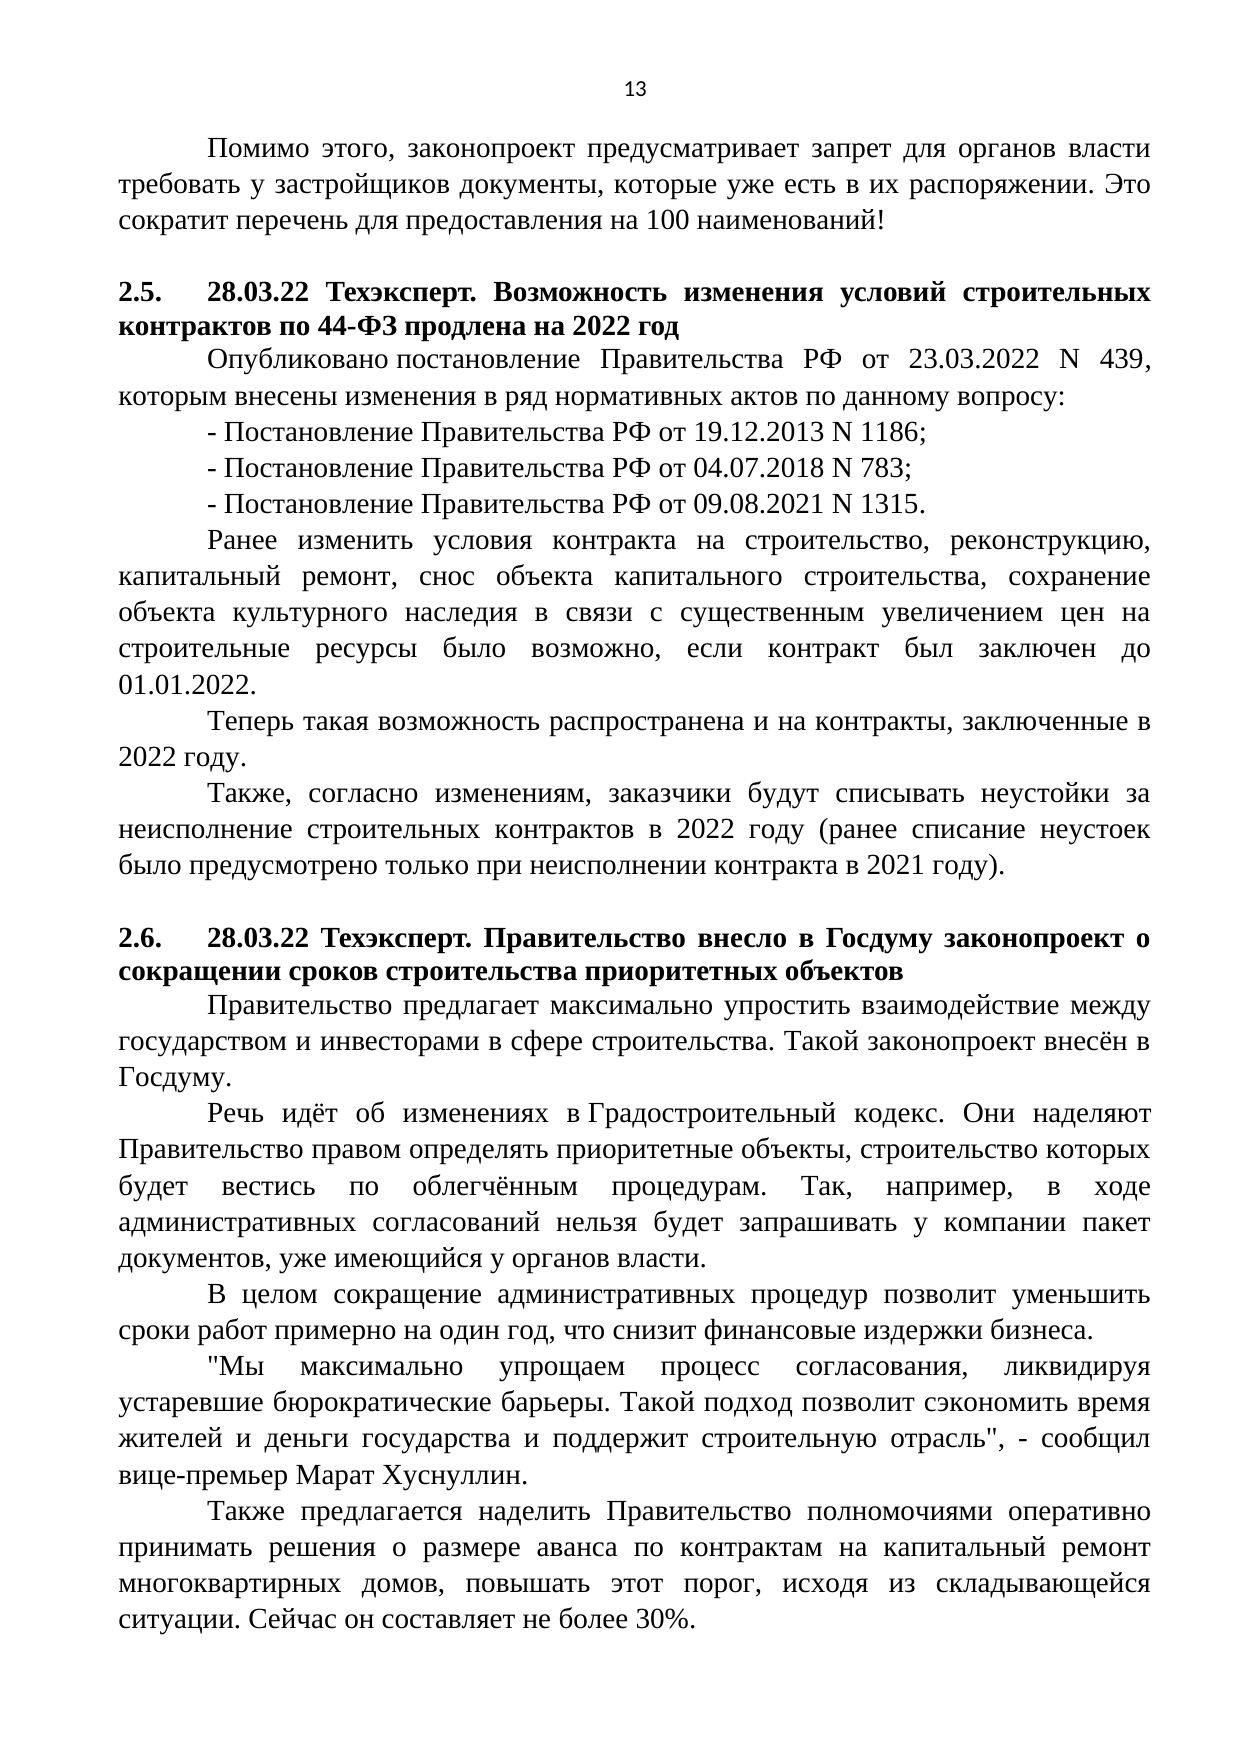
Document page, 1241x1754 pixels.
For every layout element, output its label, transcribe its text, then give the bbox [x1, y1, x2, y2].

text Также предлагается наделить Правительство полномочиями оперативно принимать решения о размере аванса по контрактам на капитальный ремонт многоквартирных домов, повышать этот порог, исходя из складывающейся ситуации. Сейчас он составляет не более 30%. [118, 1493, 1152, 1635]
text Также, согласно изменениям, заказчики будут списывать неустойки за неисполнение строительных контрактов в 2022 году (ранее списание неустоек было предусмотрено только при неисполнении контракта в 2021 году). [118, 775, 1152, 881]
text Опубликовано постановление Правительства РФ от 23.03.2022 N 439, которым внесены изменения в ряд нормативных актов по данному вопросу: [118, 341, 1152, 411]
text Теперь такая возможность распространена и на контракты, заключенные в 2022 году. [118, 703, 1152, 773]
text Речь идёт об изменениях в Градостроительный кодекс. Они наделяют Правительство правом определять приоритетные объекты, строительство которых будет вестись по облегчённым процедурам. Так, например, в ходе административных согласований нельзя будет запрашивать у компании пакет документов, уже имеющийся у органов власти. [118, 1095, 1152, 1273]
text - Постановление Правительства РФ от 19.12.2013 N 1186; [118, 414, 1152, 447]
text Правительство предлагает максимально упростить взаимодействие между государством и инвесторами в сфере строительства. Такой законопроект внесён в Госдуму. [118, 987, 1152, 1093]
text Ранее изменить условия контракта на строительство, реконструкцию, капитальный ремонт, снос объекта капитального строительства, сохранение объекта культурного наследия в связи с существенным увеличением цен на строительные ресурсы было возможно, если контракт был заключен до 01.01.2022. [118, 522, 1152, 700]
subtitle 28.03.22 Техэксперт. Возможность изменения условий строительных контрактов по 44-ФЗ продлена на 2022 год [118, 274, 1152, 341]
text В целом сокращение административных процедур позволит уменьшить сроки работ примерно на один год, что снизит финансовые издержки бизнеса. [118, 1276, 1152, 1346]
subtitle 28.03.22 Техэксперт. Правительство внесло в Госдуму законопроект о сокращении сроков строительства приоритетных объектов [118, 920, 1152, 987]
text - Постановление Правительства РФ от 09.08.2021 N 1315. [118, 486, 1152, 519]
text "Мы максимально упрощаем процесс согласования, ликвидируя устаревшие бюрократические барьеры. Такой подход позволит сэкономить время жителей и деньги государства и поддержит строительную отрасль", - сообщил вице-премьер Марат Хуснуллин. [118, 1348, 1152, 1490]
text - Постановление Правительства РФ от 04.07.2018 N 783; [118, 450, 1152, 483]
text Помимо этого, законопроект предусматривает запрет для органов власти требовать у застройщиков документы, которые уже есть в их распоряжении. Это сократит перечень для предоставления на 100 наименований! [118, 130, 1152, 236]
